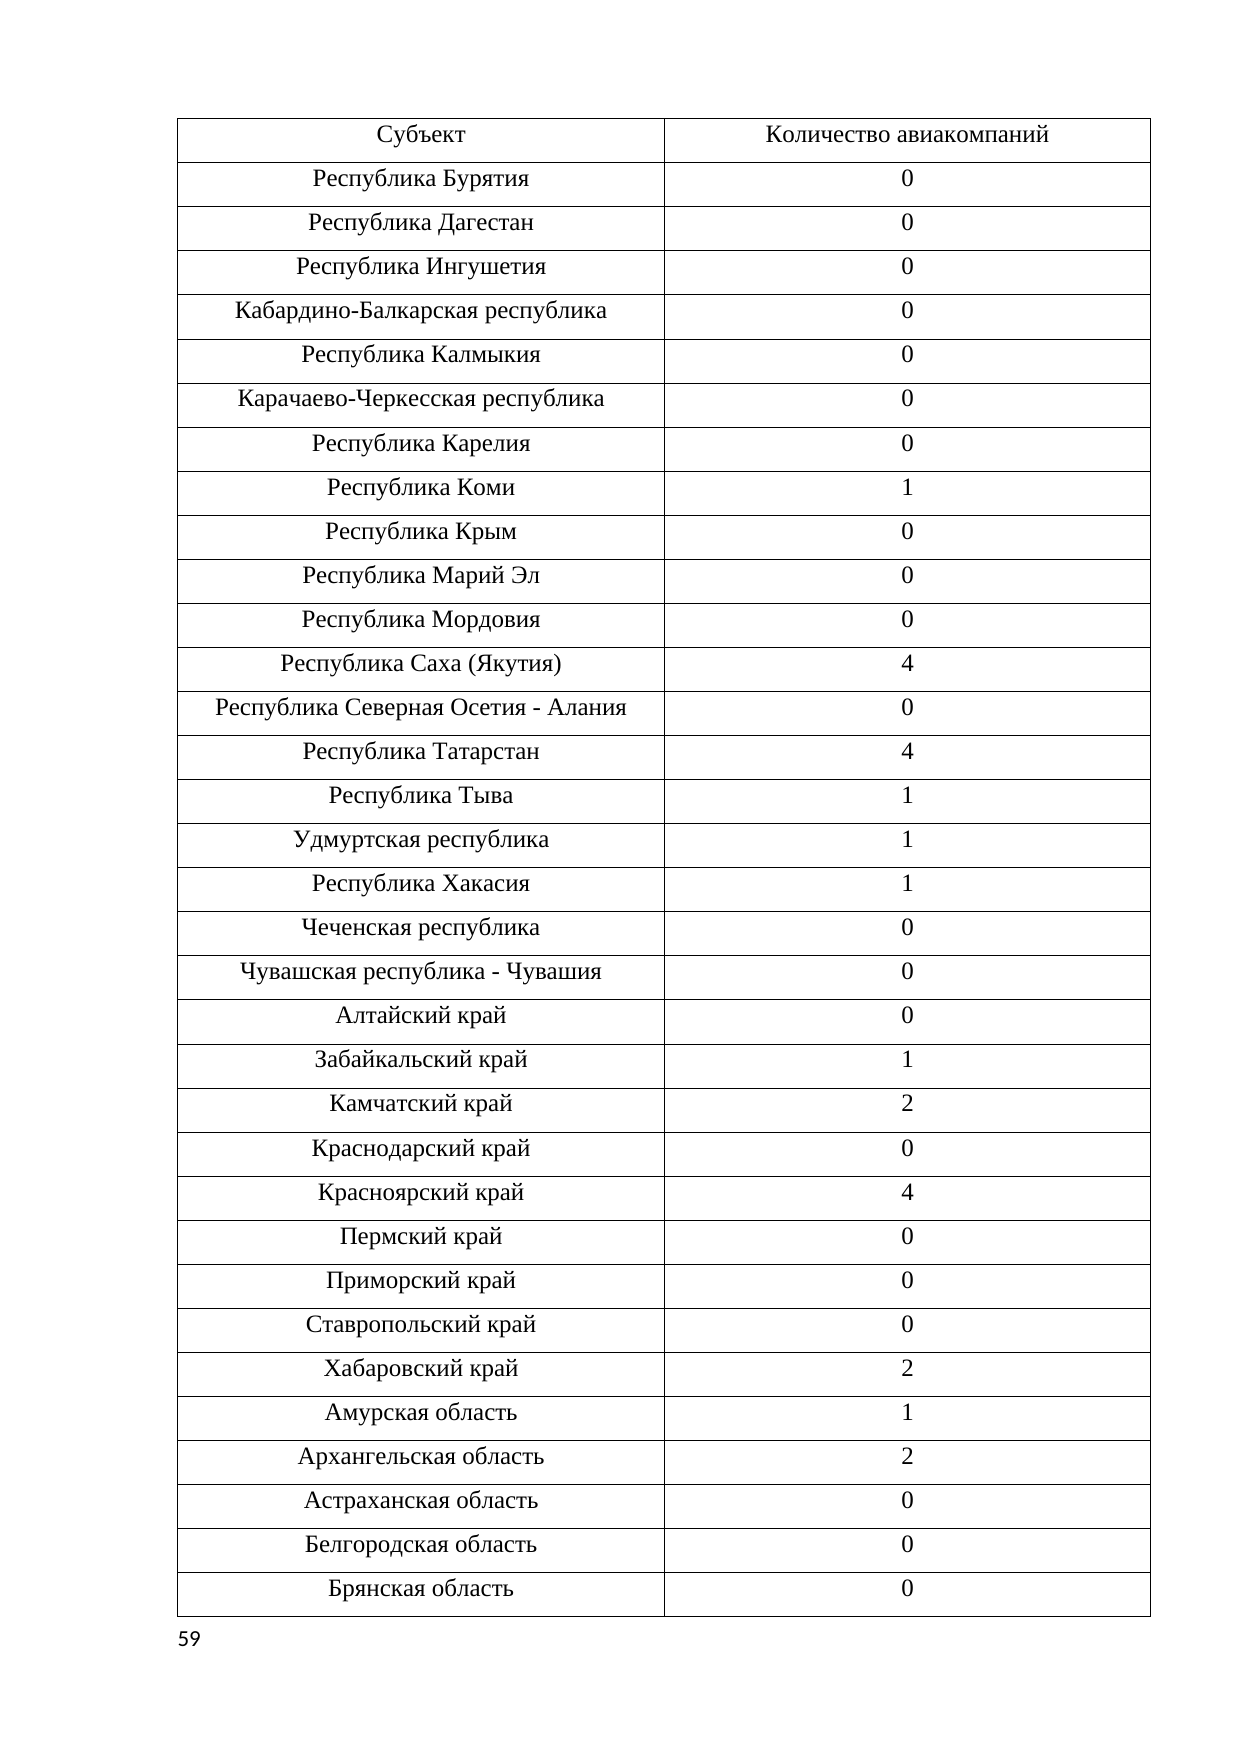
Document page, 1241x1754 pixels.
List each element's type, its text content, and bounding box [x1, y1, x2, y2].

table_cell 0 [665, 604, 1150, 647]
table_cell Забайкальский край [178, 1045, 664, 1087]
table_cell 2 [665, 1089, 1150, 1132]
table_cell Республика Мордовия [178, 604, 664, 647]
table_cell 4 [665, 648, 1150, 691]
table_cell 0 [665, 560, 1150, 603]
table_cell Ставропольский край [178, 1309, 664, 1352]
table_cell 0 [665, 912, 1150, 955]
table_cell Республика Хакасия [178, 868, 664, 911]
table_cell 1 [665, 1045, 1150, 1087]
table_cell Республика Коми [178, 472, 664, 515]
table_cell Амурская область [178, 1397, 664, 1440]
table_cell Республика Татарстан [178, 736, 664, 779]
table_cell 0 [665, 1573, 1150, 1616]
table_cell 1 [665, 472, 1150, 515]
table_cell 0 [665, 516, 1150, 559]
table_cell Чувашская республика - Чувашия [178, 956, 664, 999]
table_cell Республика Тыва [178, 780, 664, 823]
table_cell 0 [665, 295, 1150, 338]
table_cell 0 [665, 251, 1150, 294]
table_cell Удмуртская республика [178, 824, 664, 867]
table_cell 0 [665, 1309, 1150, 1352]
table_cell 0 [665, 340, 1150, 382]
table_cell Белгородская область [178, 1529, 664, 1572]
table_cell 0 [665, 163, 1150, 206]
table_cell Карачаево-Черкесская республика [178, 384, 664, 427]
table_cell Астраханская область [178, 1485, 664, 1528]
table_cell 2 [665, 1353, 1150, 1396]
table_cell 1 [665, 868, 1150, 911]
table_cell 0 [665, 1221, 1150, 1264]
table_cell 0 [665, 692, 1150, 735]
table_cell Республика Саха (Якутия) [178, 648, 664, 691]
table_cell 0 [665, 1529, 1150, 1572]
table_cell Республика Северная Осетия - Алания [178, 692, 664, 735]
table_cell 0 [665, 956, 1150, 999]
table_cell 0 [665, 1485, 1150, 1528]
table_cell 1 [665, 780, 1150, 823]
table_cell Республика Карелия [178, 428, 664, 471]
table_cell Республика Калмыкия [178, 340, 664, 382]
table_cell Краснодарский край [178, 1133, 664, 1176]
table_cell 0 [665, 428, 1150, 471]
table_cell Республика Марий Эл [178, 560, 664, 603]
table_cell Республика Ингушетия [178, 251, 664, 294]
table_cell Камчатский край [178, 1089, 664, 1132]
table_cell 4 [665, 736, 1150, 779]
table_cell 0 [665, 1265, 1150, 1308]
table_cell 0 [665, 384, 1150, 427]
table_cell Брянская область [178, 1573, 664, 1616]
table_cell Хабаровский край [178, 1353, 664, 1396]
table_cell 2 [665, 1441, 1150, 1484]
table_cell 0 [665, 1000, 1150, 1043]
table_header Субъект [178, 119, 664, 162]
table_cell 0 [665, 207, 1150, 250]
table_cell 1 [665, 824, 1150, 867]
table_cell Чеченская республика [178, 912, 664, 955]
table_cell Республика Дагестан [178, 207, 664, 250]
table_cell Красноярский край [178, 1177, 664, 1220]
table_cell 0 [665, 1133, 1150, 1176]
table_cell Республика Бурятия [178, 163, 664, 206]
table_cell 4 [665, 1177, 1150, 1220]
table_cell 1 [665, 1397, 1150, 1440]
table_cell Архангельская область [178, 1441, 664, 1484]
table_cell Пермский край [178, 1221, 664, 1264]
table_cell Приморский край [178, 1265, 664, 1308]
table_cell Алтайский край [178, 1000, 664, 1043]
table_header Количество авиакомпаний [665, 119, 1150, 162]
table_cell Республика Крым [178, 516, 664, 559]
table_cell Кабардино-Балкарская республика [178, 295, 664, 338]
